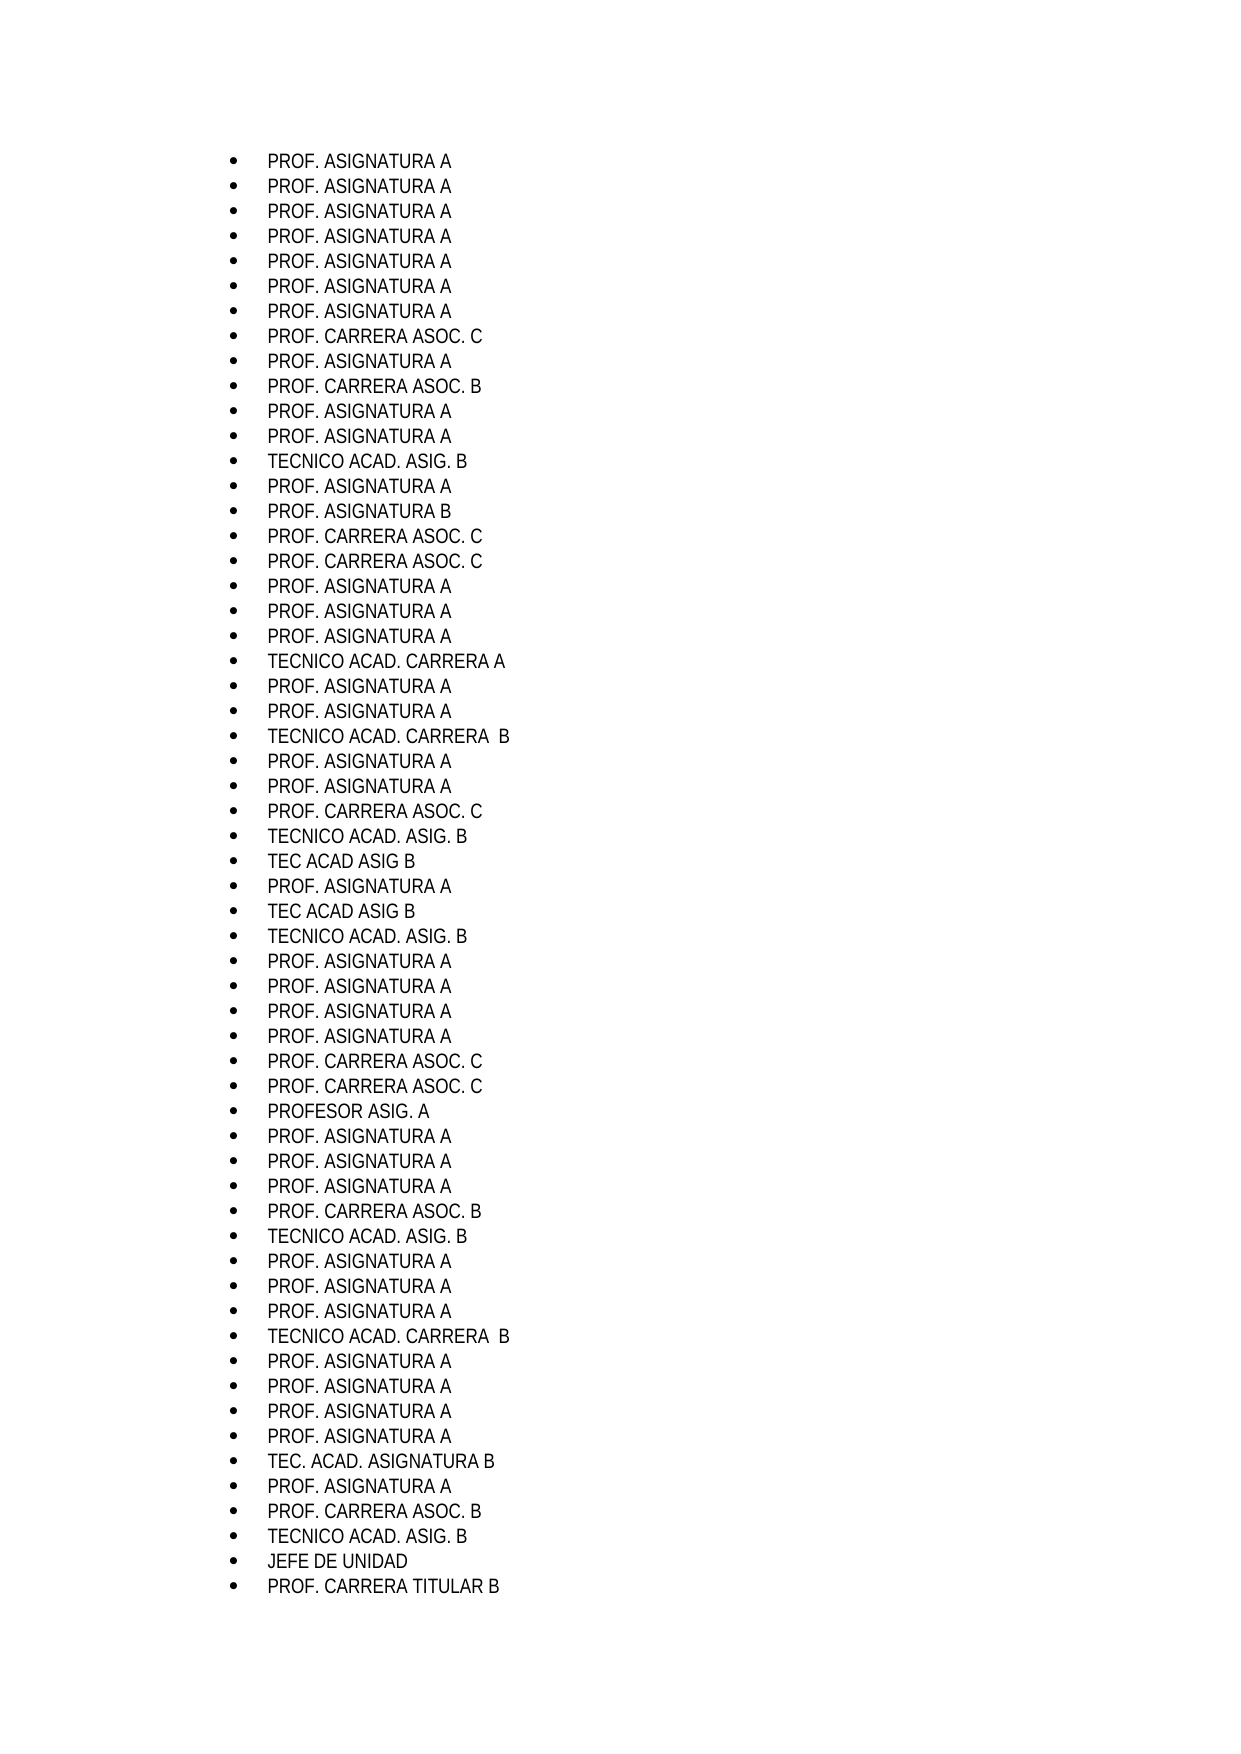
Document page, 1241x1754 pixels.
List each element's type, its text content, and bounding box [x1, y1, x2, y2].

table_cell TECNICO ACAD. ASIG. B [185, 1223, 533, 1248]
table_cell PROF. ASIGNATURA A [185, 598, 533, 623]
table_cell PROF. ASIGNATURA A [185, 198, 533, 223]
table_cell PROF. CARRERA ASOC. B [185, 1198, 533, 1223]
table_cell PROF. ASIGNATURA A [185, 173, 533, 198]
table_cell PROF. ASIGNATURA A [185, 1298, 533, 1323]
table_cell PROF. CARRERA ASOC. C [185, 523, 533, 548]
table_cell PROF. ASIGNATURA A [185, 1148, 533, 1173]
table_cell PROF. ASIGNATURA A [185, 1398, 533, 1423]
table_cell TECNICO ACAD. ASIG. B [185, 823, 533, 848]
table_cell PROF. ASIGNATURA A [185, 948, 533, 973]
table_cell TEC ACAD ASIG B [185, 898, 533, 923]
table_cell PROF. ASIGNATURA A [185, 298, 533, 323]
table_cell PROF. CARRERA ASOC. B [185, 1498, 533, 1523]
table_cell PROF. ASIGNATURA A [185, 873, 533, 898]
table_cell PROF. ASIGNATURA A [185, 698, 533, 723]
table_cell TEC ACAD ASIG B [185, 848, 533, 873]
table_cell PROF. ASIGNATURA A [185, 673, 533, 698]
table_cell PROF. CARRERA ASOC. C [185, 548, 533, 573]
table_cell TECNICO ACAD. ASIG. B [185, 1523, 533, 1548]
table_cell PROF. CARRERA ASOC. C [185, 323, 533, 348]
table_cell PROF. ASIGNATURA A [185, 773, 533, 798]
table_cell PROF. ASIGNATURA A [185, 1248, 533, 1273]
table_cell JEFE DE UNIDAD [185, 1548, 533, 1573]
table_cell PROF. ASIGNATURA A [185, 398, 533, 423]
table_cell PROF. ASIGNATURA A [185, 1423, 533, 1448]
table_cell PROF. ASIGNATURA A [185, 748, 533, 773]
table_cell PROF. ASIGNATURA A [185, 348, 533, 373]
table_cell TECNICO ACAD. CARRERA B [185, 1323, 533, 1348]
table_cell TEC. ACAD. ASIGNATURA B [185, 1448, 533, 1473]
table_cell PROF. ASIGNATURA A [185, 998, 533, 1023]
table_cell PROF. ASIGNATURA A [185, 1348, 533, 1373]
table_cell PROF. ASIGNATURA A [185, 1473, 533, 1498]
table_cell PROF. ASIGNATURA A [185, 273, 533, 298]
table_cell PROF. ASIGNATURA A [185, 1273, 533, 1298]
table_cell PROF. CARRERA ASOC. C [185, 1073, 533, 1098]
table_cell PROF. ASIGNATURA A [185, 1173, 533, 1198]
table_cell PROF. ASIGNATURA A [185, 573, 533, 598]
table_cell TECNICO ACAD. ASIG. B [185, 448, 533, 473]
table_cell PROF. CARRERA ASOC. B [185, 373, 533, 398]
table_cell PROF. ASIGNATURA B [185, 498, 533, 523]
table_cell TECNICO ACAD. CARRERA A [185, 648, 533, 673]
table_cell TECNICO ACAD. CARRERA B [185, 723, 533, 748]
table_cell PROF. ASIGNATURA A [185, 1023, 533, 1048]
table_cell PROF. ASIGNATURA A [185, 973, 533, 998]
table_cell PROF. ASIGNATURA A [185, 248, 533, 273]
table_cell PROFESOR ASIG. A [185, 1098, 533, 1123]
table_cell PROF. ASIGNATURA A [185, 473, 533, 498]
table_cell TECNICO ACAD. ASIG. B [185, 923, 533, 948]
table_cell PROF. ASIGNATURA A [185, 1123, 533, 1148]
table_cell PROF. CARRERA ASOC. C [185, 798, 533, 823]
table_cell PROF. ASIGNATURA A [185, 1373, 533, 1398]
table_cell PROF. ASIGNATURA A [185, 623, 533, 648]
table_cell PROF. CARRERA TITULAR B [185, 1573, 533, 1598]
table_cell PROF. ASIGNATURA A [185, 223, 533, 248]
table_cell PROF. ASIGNATURA A [185, 423, 533, 448]
table_cell PROF. CARRERA ASOC. C [185, 1048, 533, 1073]
table_cell PROF. ASIGNATURA A [185, 148, 533, 173]
